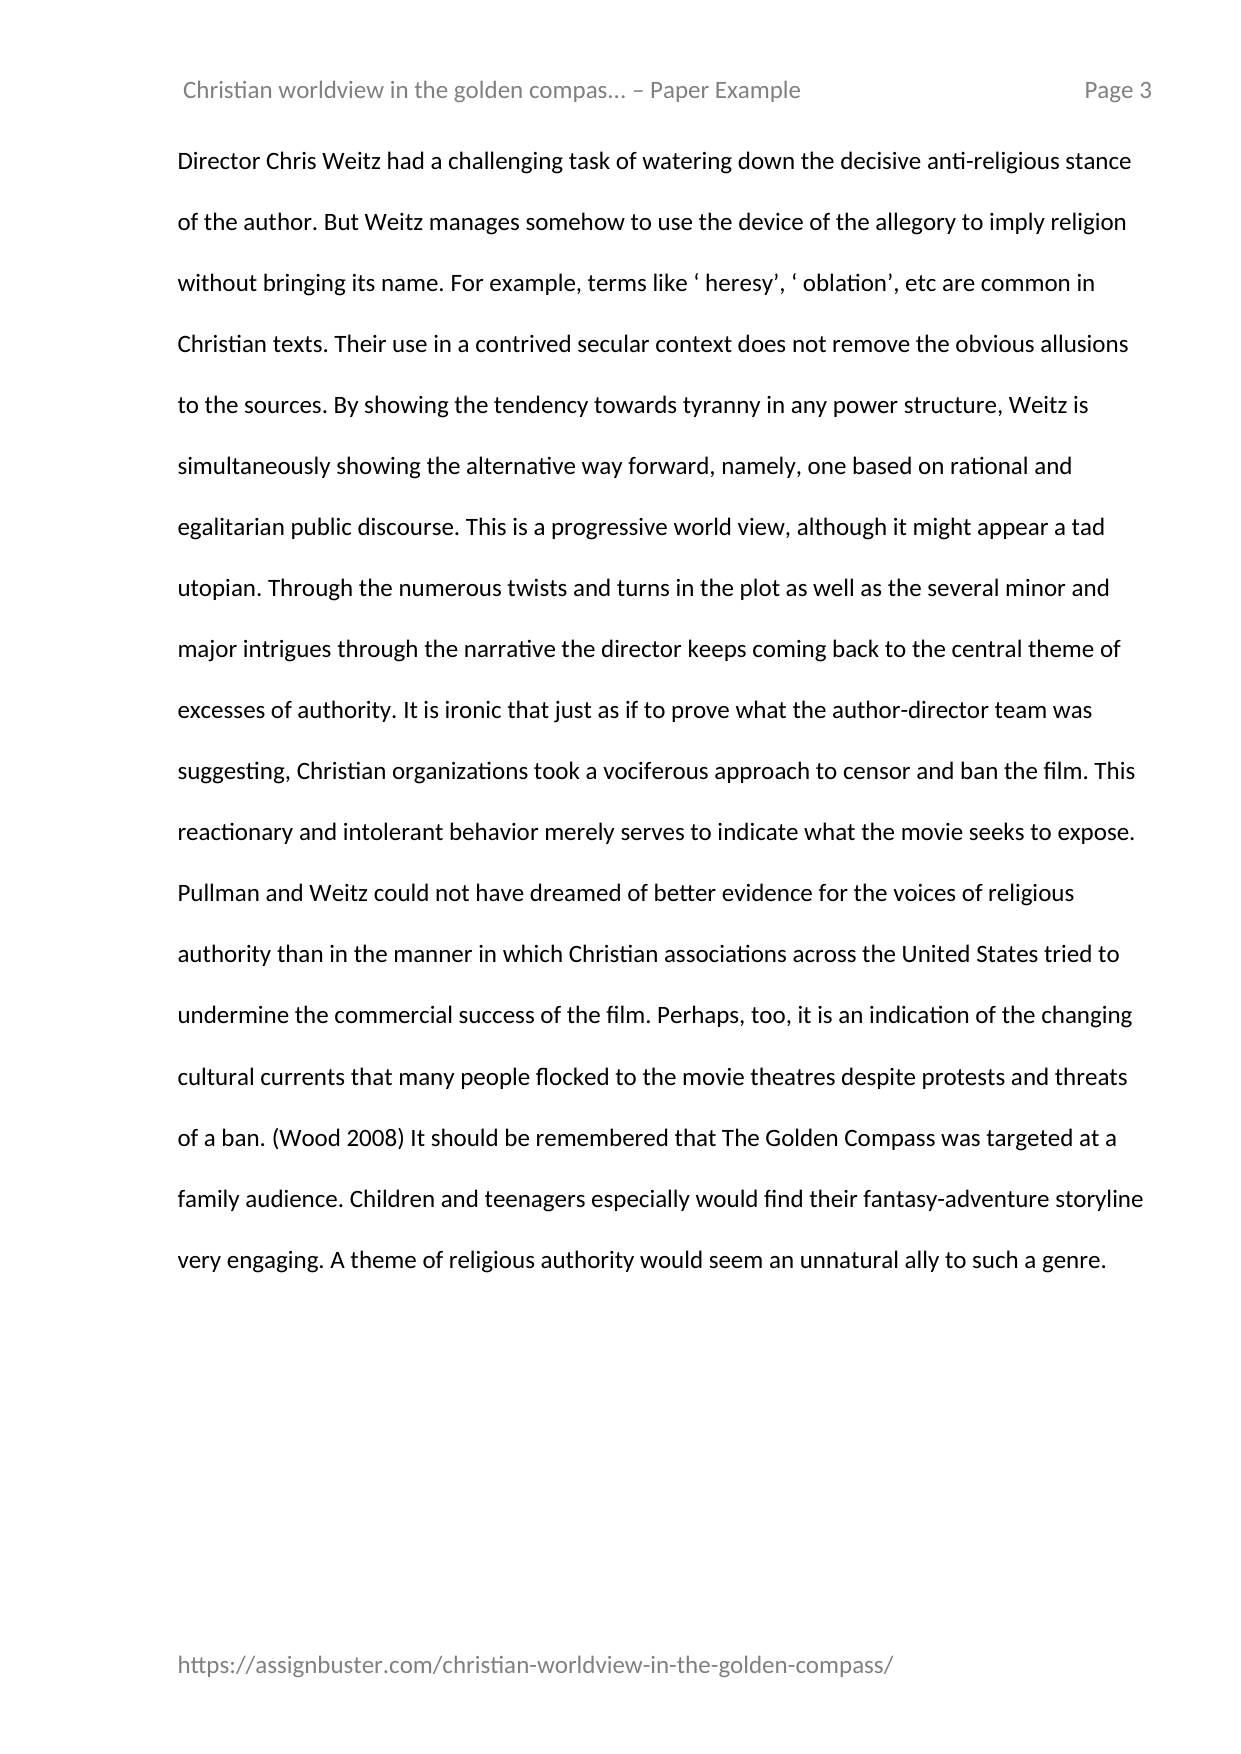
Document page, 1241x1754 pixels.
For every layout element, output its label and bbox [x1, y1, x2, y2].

text [177, 145, 1152, 1274]
